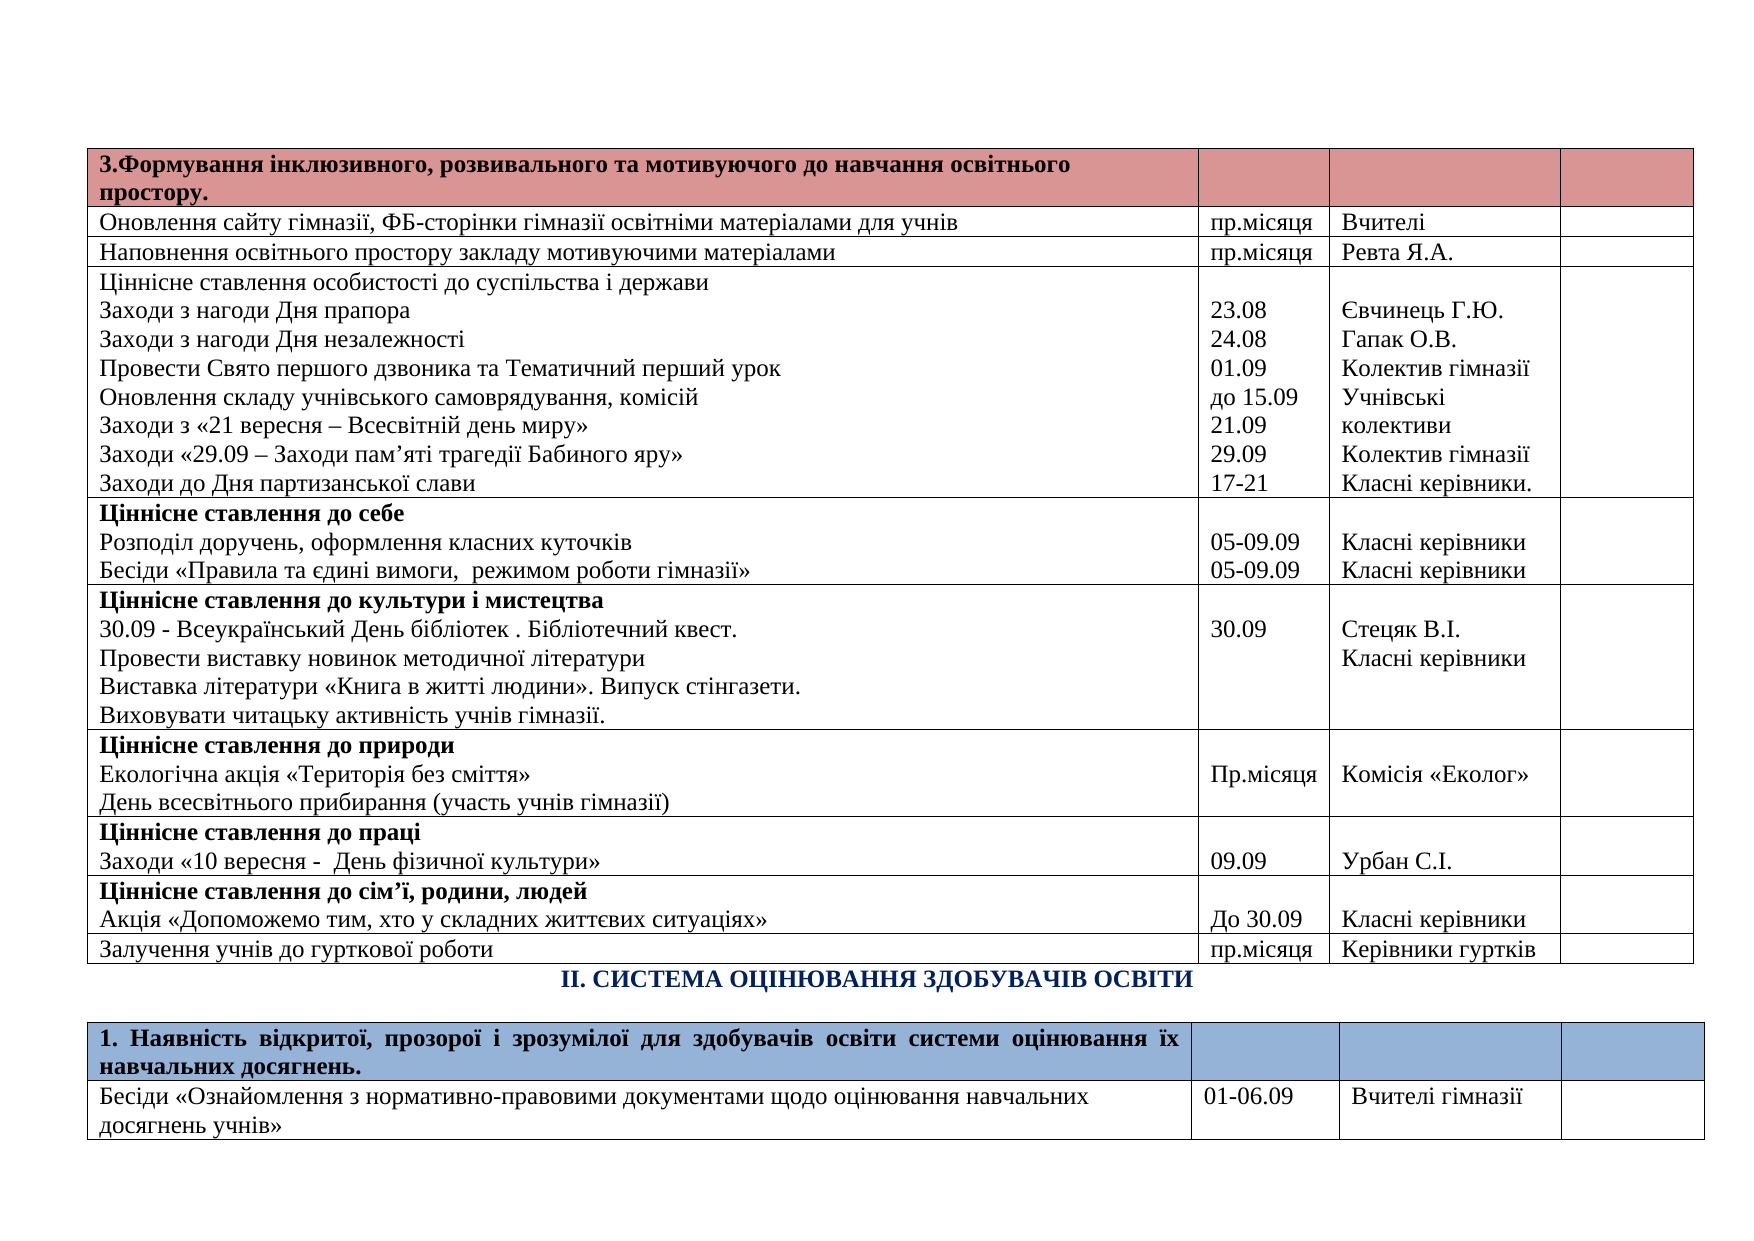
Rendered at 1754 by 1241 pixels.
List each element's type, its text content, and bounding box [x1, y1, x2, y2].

table_cell [1561, 149, 1693, 206]
table_cell [1561, 730, 1693, 816]
table_cell [1561, 237, 1693, 266]
table_cell пр.місяця [1199, 207, 1329, 236]
table_cell Ціннісне ставлення до праці Заходи «10 вересня - День фізичної культури» [88, 817, 1198, 875]
table_cell Ціннісне ставлення до природи Екологічна акція «Територія без сміття» День всесвітнього прибирання (участь учнів гімназії) [88, 730, 1198, 816]
table_cell 05-09.09 05-09.09 [1199, 498, 1329, 584]
table_header 1. Наявність відкритої, прозорої і зрозумілої для здобувачів освіти системи оцінювання їх навчальних досягнень. [88, 1023, 1191, 1080]
table_cell [1561, 817, 1693, 875]
table_cell пр.місяця [1199, 934, 1329, 963]
table_cell Класні керівники Класні керівники [1330, 498, 1560, 584]
table_cell Наповнення освітнього простору закладу мотивуючими матеріалами [88, 237, 1198, 266]
table_cell Керівники гуртків [1330, 934, 1560, 963]
table_cell Урбан С.І. [1330, 817, 1560, 875]
table_cell [1561, 207, 1693, 236]
table_cell Класні керівники [1330, 876, 1560, 933]
table_cell Ціннісне ставлення до культури і мистецтва 30.09 - Всеукраїнський День бібліотек . Бібліотечний квест. Провести виставку новинок методичної літератури Виставка літератури «Книга в житті людини». Випуск стінгазети. Виховувати читацьку активність учнів гімназії. [88, 585, 1198, 729]
table_cell [1330, 149, 1560, 206]
table_cell Ціннісне ставлення до себе Розподіл доручень, оформлення класних куточків Бесіди «Правила та єдині вимоги, режимом роботи гімназії» [88, 498, 1198, 584]
table_cell [1561, 585, 1693, 729]
table_cell Ревта Я.А. [1330, 237, 1560, 266]
table_cell [1561, 498, 1693, 584]
table_cell Пр.місяця [1199, 730, 1329, 816]
table_cell Ціннісне ставлення особистості до суспільства і держави Заходи з нагоди Дня прапора Заходи з нагоди Дня незалежності Провести Свято першого дзвоника та Тематичний перший урок Оновлення складу учнівського самоврядування, комісій Заходи з «21 вересня – Всесвітній день миру» Заходи «29.09 – Заходи пам’яті трагедії Бабиного яру» Заходи до Дня партизанської слави [88, 267, 1198, 497]
table_cell [1561, 934, 1693, 963]
table_cell Комісія «Еколог» [1330, 730, 1560, 816]
table_cell Залучення учнів до гурткової роботи [88, 934, 1198, 963]
table_header [1340, 1023, 1561, 1080]
table_cell Оновлення сайту гімназії, ФБ-сторінки гімназії освітніми матеріалами для учнів [88, 207, 1198, 236]
table_cell Бесіди «Ознайомлення з нормативно-правовими документами щодо оцінювання навчальних досягнень учнів» [88, 1081, 1191, 1139]
table_cell [1562, 1081, 1704, 1139]
table_cell Стецяк В.І. Класні керівники [1330, 585, 1560, 729]
table_cell Вчителі гімназії [1340, 1081, 1561, 1139]
table_cell Євчинець Г.Ю. Гапак О.В. Колектив гімназії Учнівські колективи Колектив гімназії Класні керівники. [1330, 267, 1560, 497]
table_cell Вчителі [1330, 207, 1560, 236]
table_cell 01-06.09 [1192, 1081, 1339, 1139]
table_cell пр.місяця [1199, 237, 1329, 266]
table_cell До 30.09 [1199, 876, 1329, 933]
table_cell 30.09 [1199, 585, 1329, 729]
table_cell 09.09 [1199, 817, 1329, 875]
table_header [1562, 1023, 1704, 1080]
table_header [1192, 1023, 1339, 1080]
table_cell [1561, 876, 1693, 933]
text ІІ. СИСТЕМА ОЦІНЮВАННЯ ЗДОБУВАЧІВ ОСВІТИ [89, 964, 1665, 993]
table_cell Ціннісне ставлення до сім’ї, родини, людей Акція «Допоможемо тим, хто у складних життєвих ситуаціях» [88, 876, 1198, 933]
table_cell [1561, 267, 1693, 497]
table_cell 3.Формування інклюзивного, розвивального та мотивуючого до навчання освітнього простору. [88, 149, 1198, 206]
table_cell 23.08 24.08 01.09 до 15.09 21.09 29.09 17-21 [1199, 267, 1329, 497]
table_cell [1199, 149, 1329, 206]
